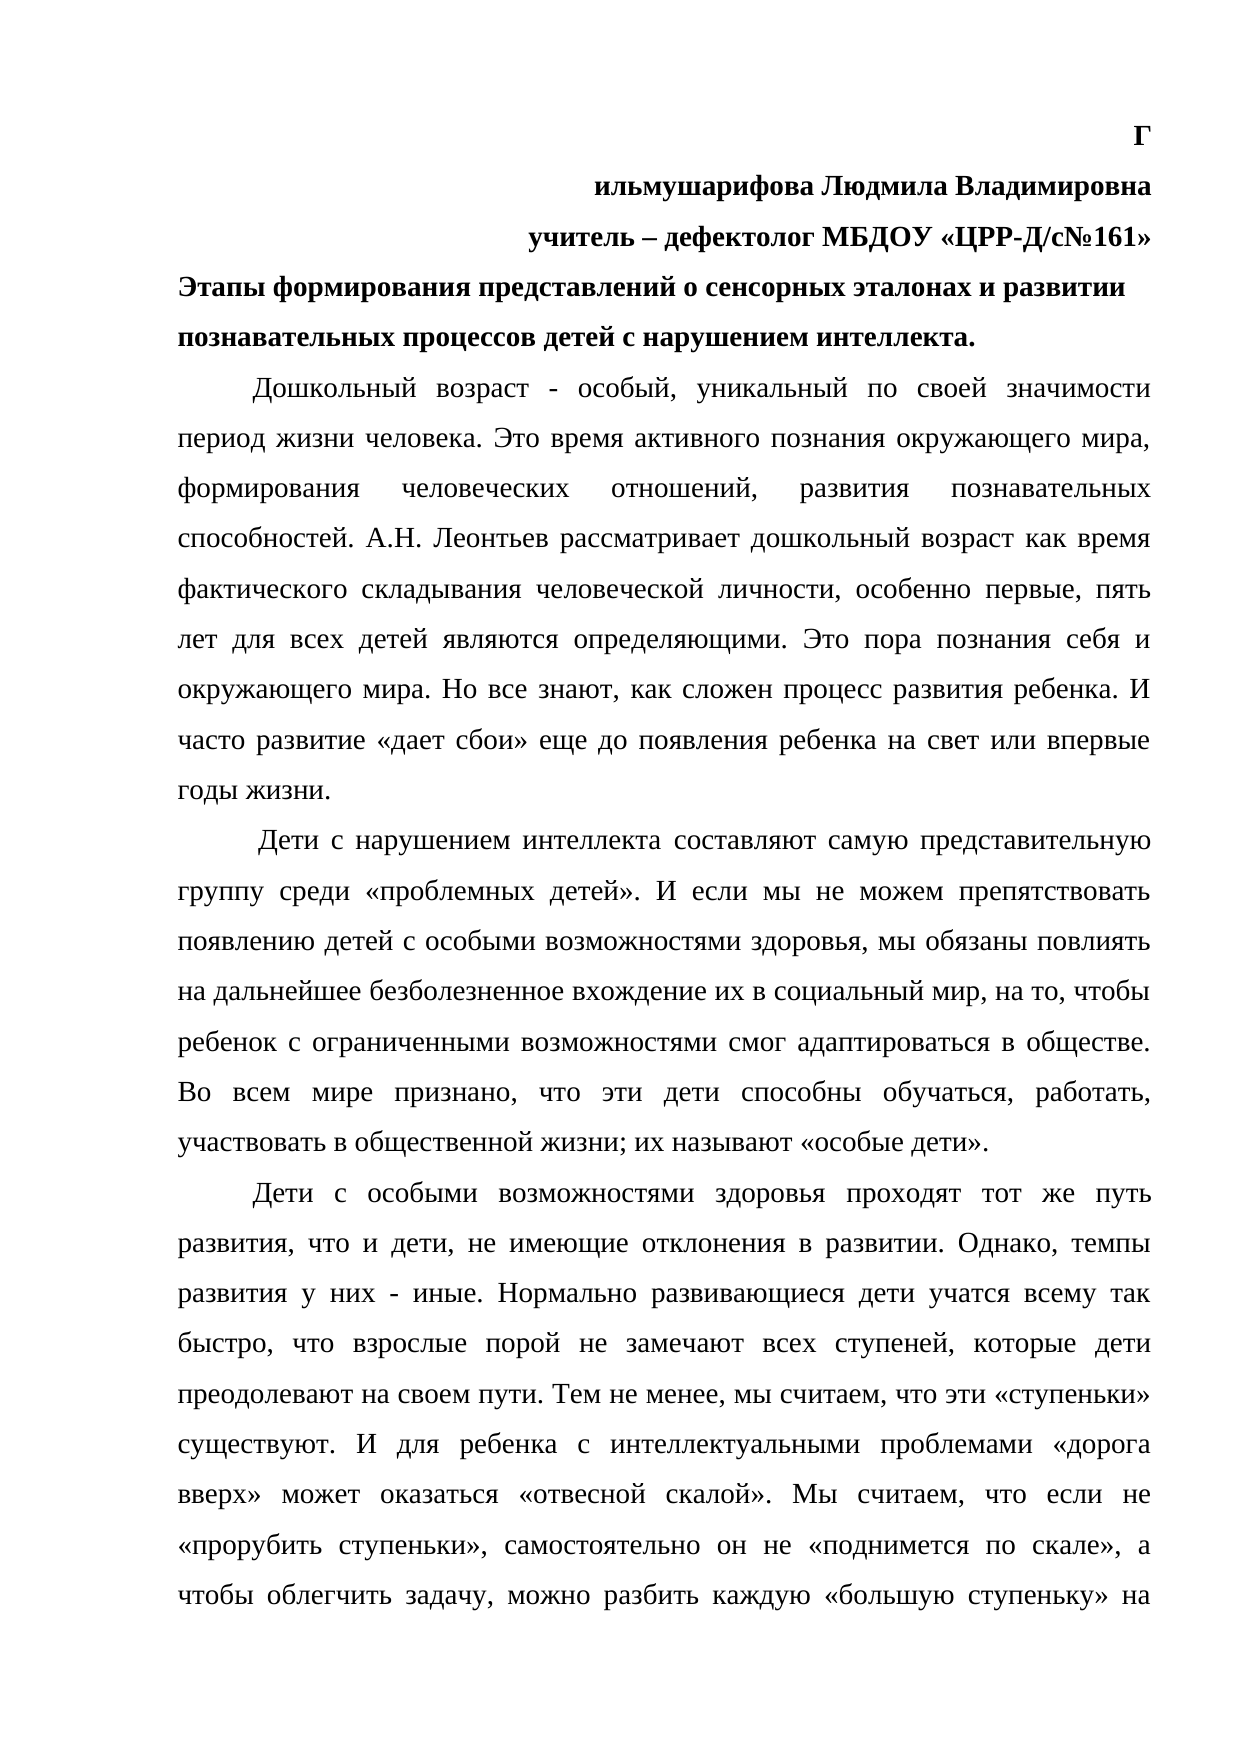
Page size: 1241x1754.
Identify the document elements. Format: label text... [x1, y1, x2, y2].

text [177, 1175, 1152, 1611]
text Дети с нарушением интеллекта составляют самую представительную группу среди «проблемных детей». И если мы не можем препятствовать появлению детей с особыми возможностями здоровья, мы обязаны повлиять на дальнейшее безболезненное вхождение их в социальный мир, на то, чтобы ребенок с ограниченными возможностями смог адаптироваться в обществе. Во всем мире признано, что эти дети способны обучаться, работать, участвовать в общественной жизни; их называют «особые дети». [177, 822, 1152, 1158]
text Гильмушарифова Людмила Владимировна [177, 118, 1152, 202]
text Этапы формирования представлений о сенсорных эталонах и развитии познавательных процессов детей с нарушением интеллекта. [177, 269, 1152, 353]
text Дошкольный возраст - особый, уникальный по своей значимости период жизни человека. Это время активного познания окружающего мира, формирования человеческих отношений, развития познавательных способностей. А.Н. Леонтьев рассматривает дошкольный возраст как время фактического складывания человеческой личности, особенно первые, пять лет для всех детей являются определяющими. Это пора познания себя и окружающего мира. Но все знают, как сложен процесс развития ребенка. И часто развитие «дает сбои» еще до появления ребенка на свет или впервые годы жизни. [177, 370, 1152, 806]
text учитель – дефектолог МБДОУ «ЦРР-Д/с№161» [177, 219, 1152, 252]
